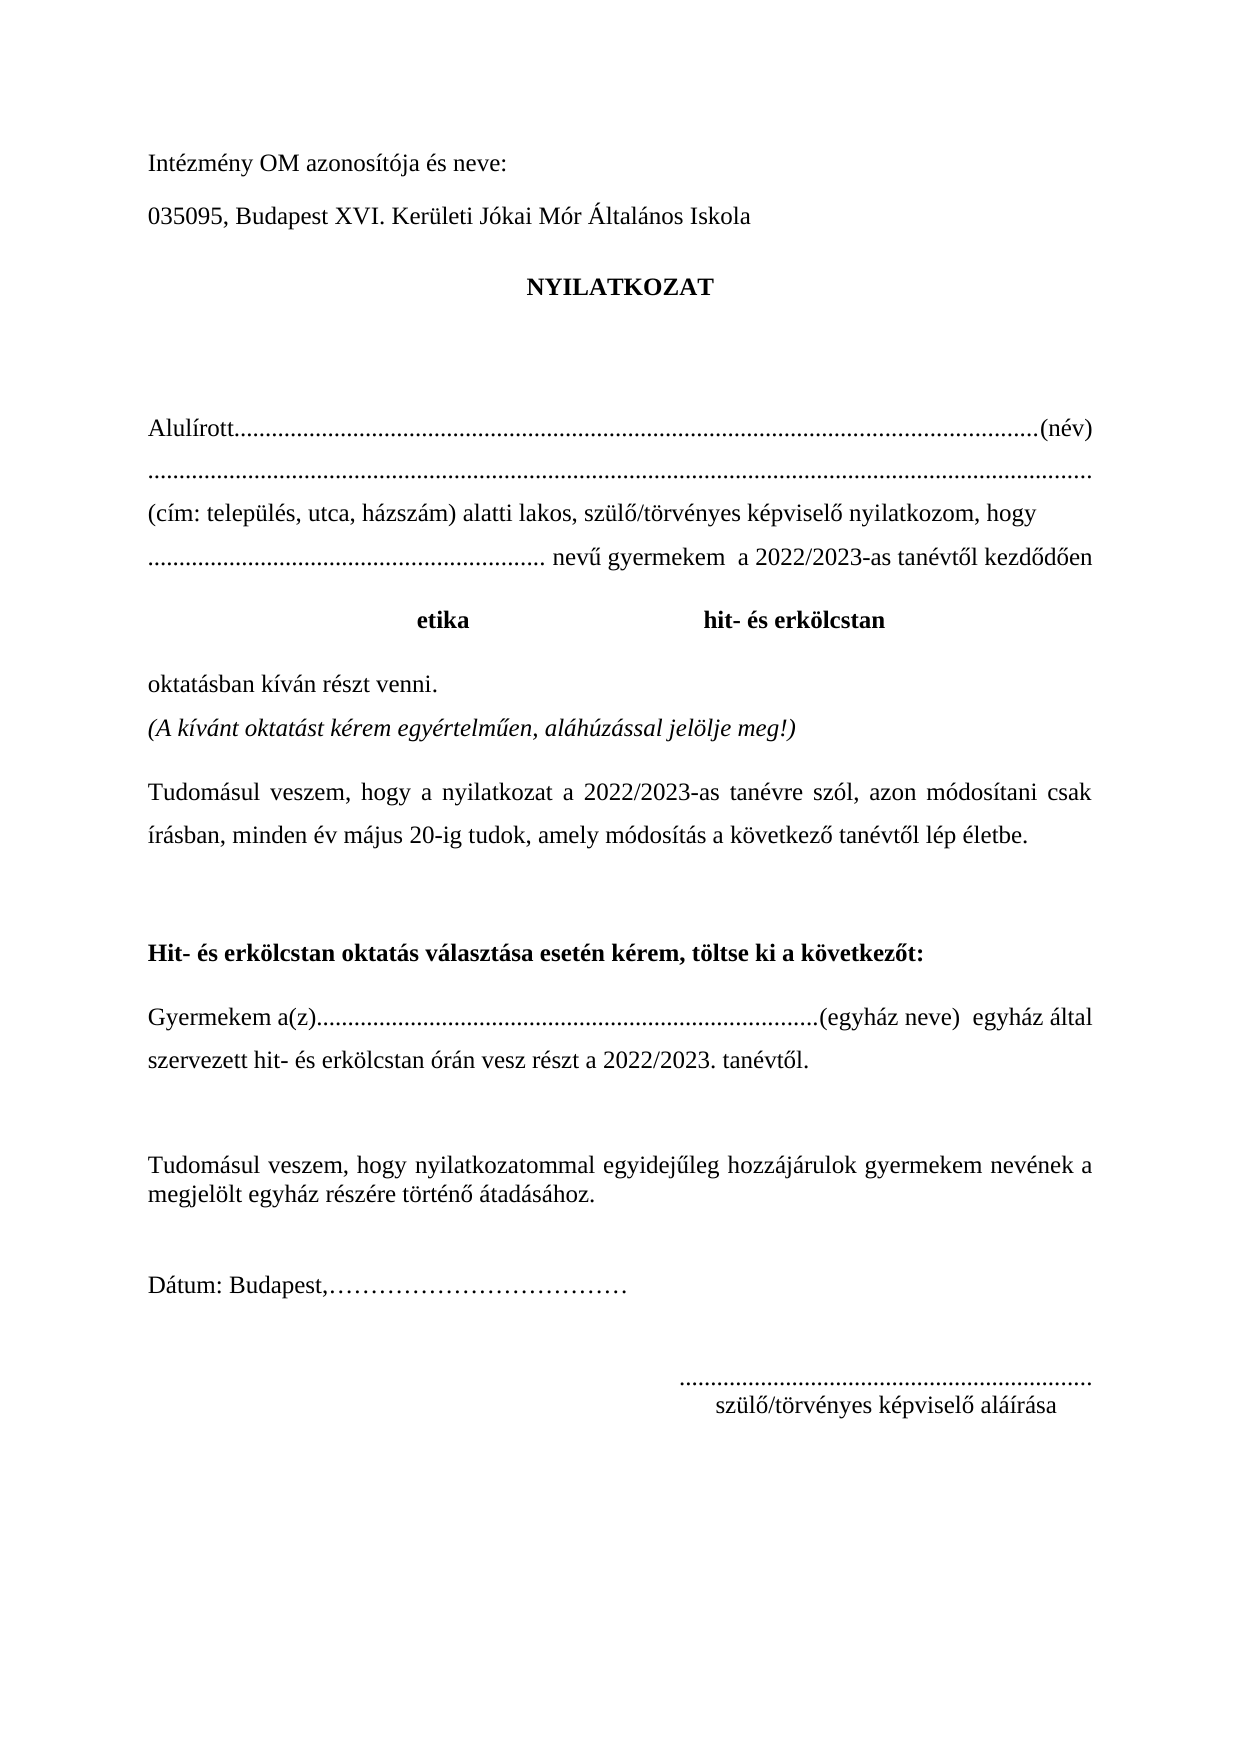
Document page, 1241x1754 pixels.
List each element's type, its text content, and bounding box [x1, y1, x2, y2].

text szervezett hit- és erkölcstan órán vesz részt a 2022/2023. tanévtől. [148, 1045, 1093, 1074]
text (cím: település, utca, házszám) alatti lakos, szülő/törvényes képviselő nyilatkozom, hogy [148, 498, 1093, 527]
text nevű gyermekem a 2022/2023-as tanévtől kezdődően [148, 542, 1093, 570]
text Intézmény OM azonosítója és neve: [148, 148, 1093, 176]
text Alulírott (név) [148, 413, 1093, 442]
text (A kívánt oktatást kérem egyértelműen, aláhúzással jelölje meg!) [148, 713, 1093, 741]
text Tudomásul veszem, hogy nyilatkozatommal egyidejűleg hozzájárulok gyermekem nevének a megjelölt egyház részére történő átadásához. [148, 1151, 1093, 1208]
text 035095, Budapest XVI. Kerületi Jókai Mór Általános Iskola [148, 201, 1093, 230]
text Hit- és erkölcstan oktatás választása esetén kérem, töltse ki a következőt: [148, 938, 1093, 967]
text Tudomásul veszem, hogy a nyilatkozat a 2022/2023-as tanévre szól, azon módosítani csak írásban, minden év május 20-ig tudok, amely módosítás a következő tanévtől lép életbe. [148, 777, 1093, 848]
text Gyermekem a(z) (egyház neve) egyház által [148, 1002, 1093, 1031]
text Dátum: Budapest,……………………………… [148, 1271, 1093, 1299]
text oktatásban kíván részt venni. [148, 669, 1093, 698]
text szülő/törvényes képviselő aláírása [679, 1391, 1093, 1419]
text NYILATKOZAT [148, 272, 1093, 301]
text etika hit- és erkölcstan [148, 606, 1093, 634]
